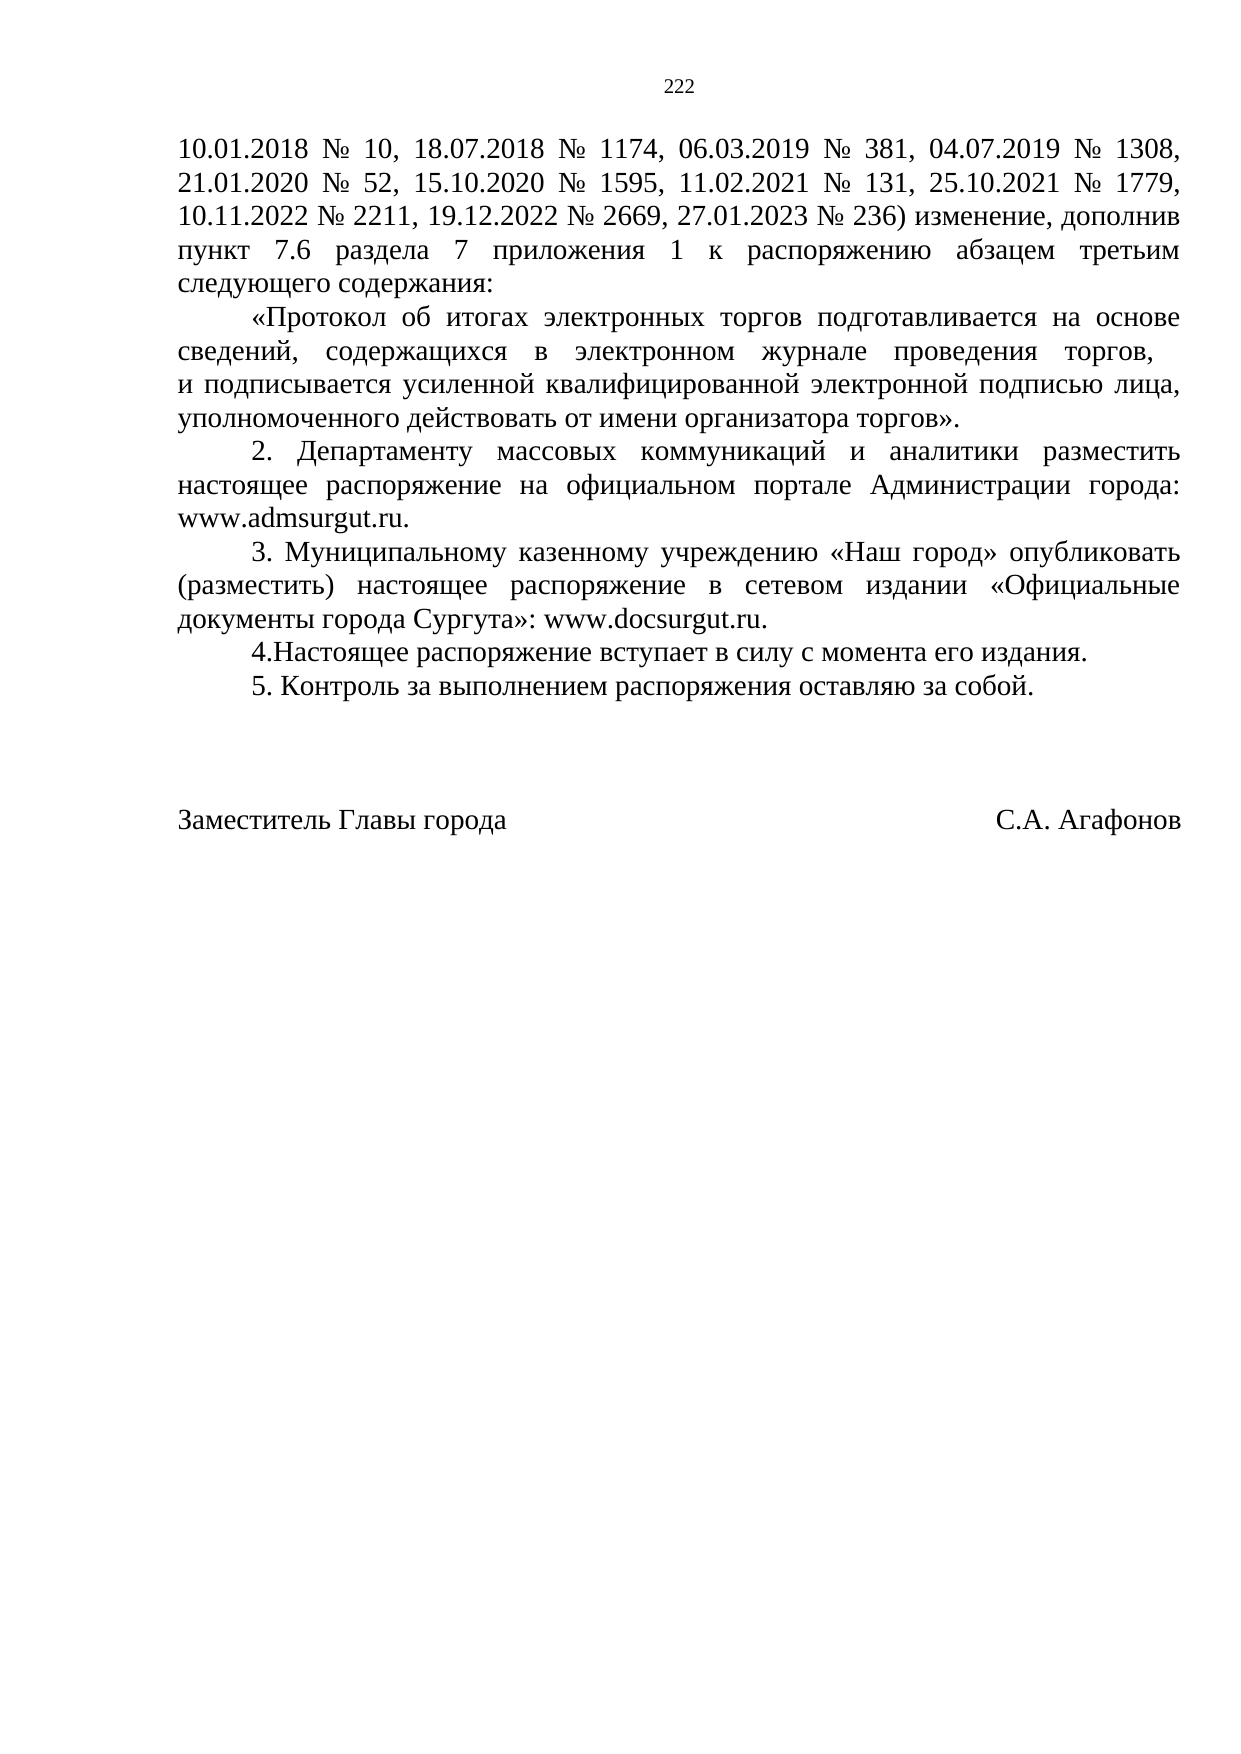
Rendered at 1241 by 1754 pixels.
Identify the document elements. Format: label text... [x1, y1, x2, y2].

text 3. Муниципальному казенному учреждению «Наш город» опубликовать (разместить) настоящее распоряжение в сетевом издании «Официальные документы города Сургута»: www.docsurgut.ru. [177, 534, 1181, 634]
text 4.Настоящее распоряжение вступает в силу с момента его издания. [177, 634, 1181, 668]
table_header С.А. Агафонов [679, 802, 1181, 836]
table_header Заместитель Главы города [177, 802, 679, 836]
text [177, 131, 1181, 299]
text «Протокол об итогах электронных торгов подготавливается на основе сведений, содержащихся в электронном журнале проведения торгов, и подписывается усиленной квалифицированной электронной подписью лица, уполномоченного действовать от имени организатора торгов». [177, 299, 1181, 433]
text 2. Департаменту массовых коммуникаций и аналитики разместить настоящее распоряжение на официальном портале Администрации города: www.admsurgut.ru. [177, 433, 1181, 534]
text 5. Контроль за выполнением распоряжения оставляю за собой. [177, 668, 1181, 702]
